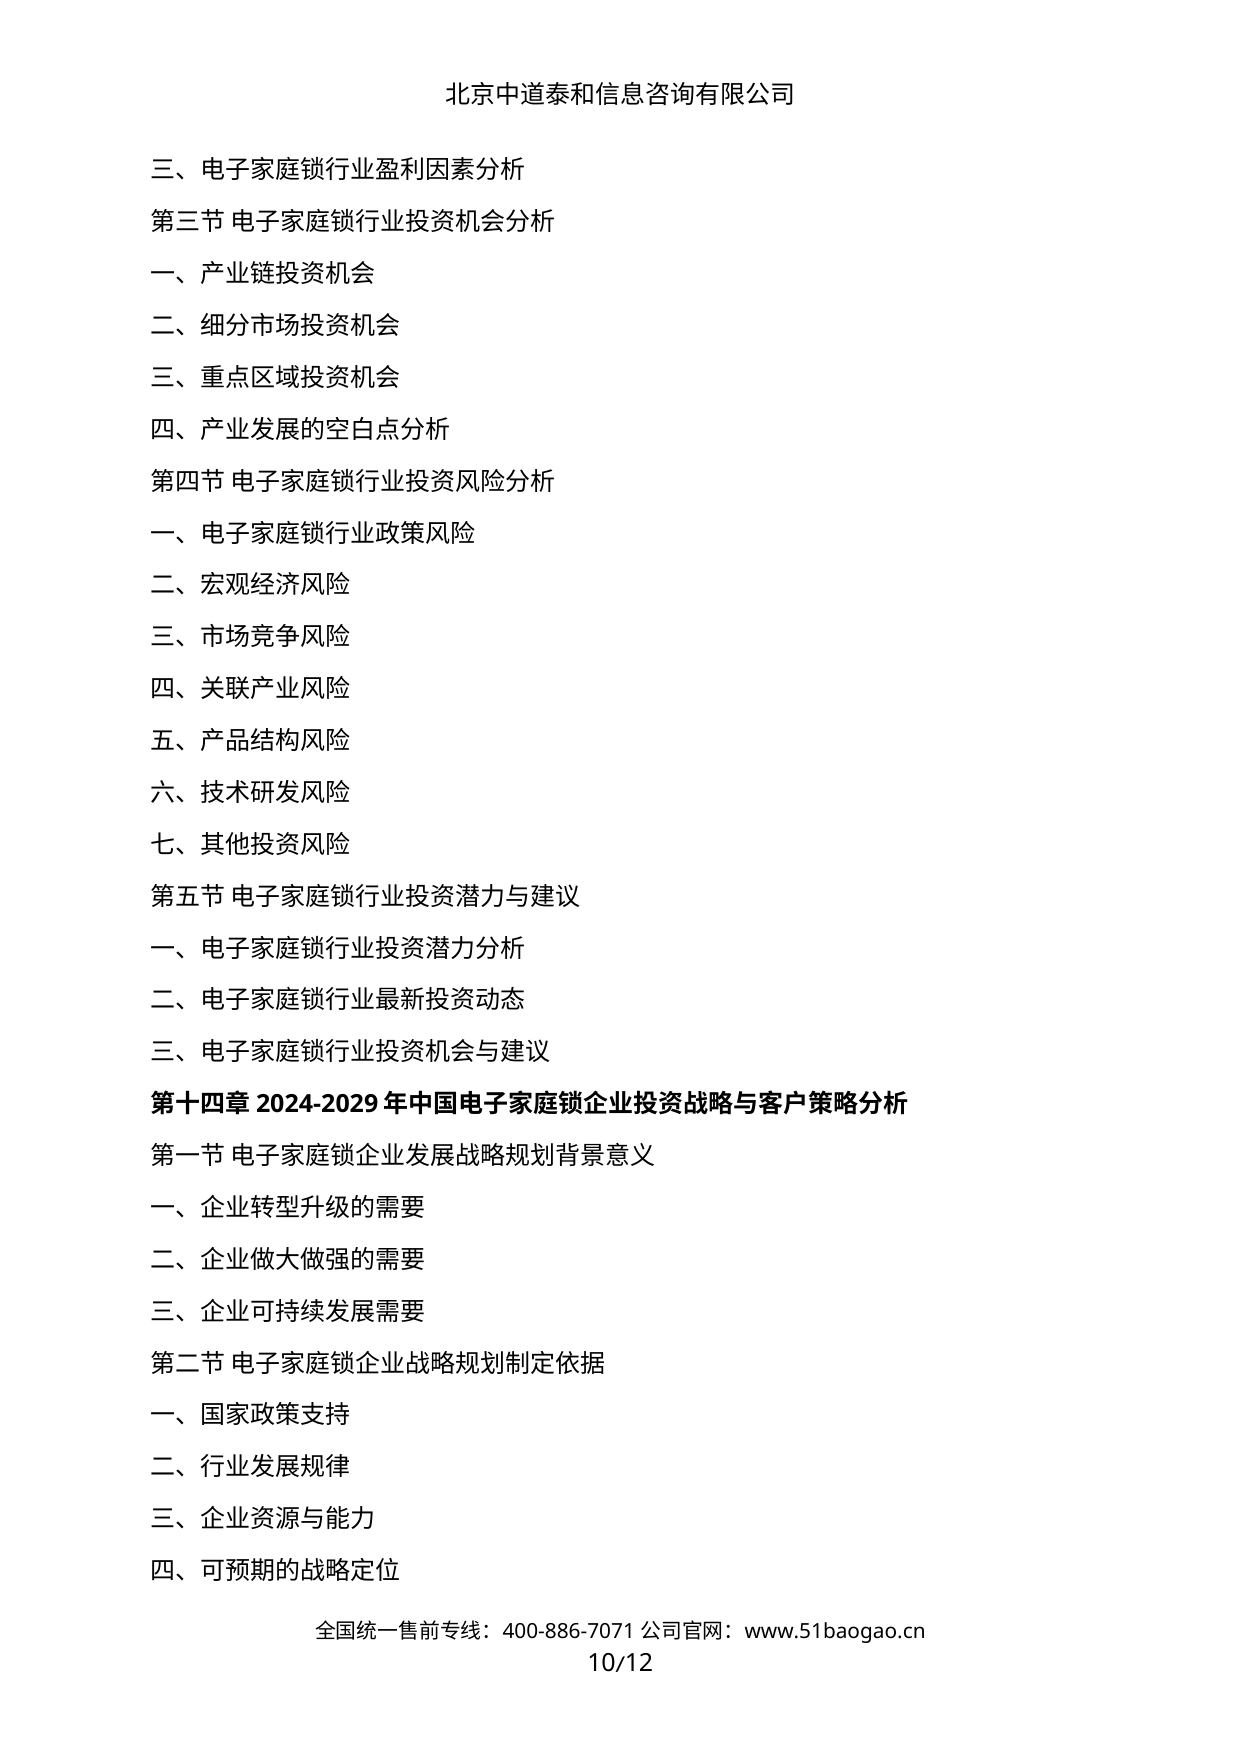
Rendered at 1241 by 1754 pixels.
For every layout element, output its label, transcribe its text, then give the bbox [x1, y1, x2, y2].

text 二、宏观经济风险 [150, 565, 1090, 601]
text 六、技术研发风险 [150, 772, 1090, 809]
text 二、行业发展规律 [150, 1447, 1090, 1483]
text 一、企业转型升级的需要 [150, 1187, 1090, 1224]
text 第四节 电子家庭锁行业投资风险分析 [150, 461, 1090, 497]
text 第十四章 2024-2029年中国电子家庭锁企业投资战略与客户策略分析 [150, 1084, 1090, 1120]
text 三、企业资源与能力 [150, 1499, 1090, 1535]
text 四、可预期的战略定位 [150, 1551, 1090, 1587]
text 四、产业发展的空白点分析 [150, 409, 1090, 446]
text 四、关联产业风险 [150, 669, 1090, 705]
text 第一节 电子家庭锁企业发展战略规划背景意义 [150, 1136, 1090, 1172]
text 一、国家政策支持 [150, 1395, 1090, 1431]
text 三、企业可持续发展需要 [150, 1291, 1090, 1327]
text 第二节 电子家庭锁企业战略规划制定依据 [150, 1343, 1090, 1379]
text 五、产品结构风险 [150, 721, 1090, 757]
text 一、电子家庭锁行业投资潜力分析 [150, 928, 1090, 964]
text 七、其他投资风险 [150, 824, 1090, 861]
text 二、电子家庭锁行业最新投资动态 [150, 980, 1090, 1016]
text 三、重点区域投资机会 [150, 357, 1090, 394]
text 二、企业做大做强的需要 [150, 1239, 1090, 1276]
text 一、电子家庭锁行业政策风险 [150, 513, 1090, 549]
text 第三节 电子家庭锁行业投资机会分析 [150, 202, 1090, 238]
text 一、产业链投资机会 [150, 254, 1090, 290]
text 二、细分市场投资机会 [150, 306, 1090, 342]
text 三、市场竞争风险 [150, 617, 1090, 653]
text 第五节 电子家庭锁行业投资潜力与建议 [150, 876, 1090, 912]
text 三、电子家庭锁行业投资机会与建议 [150, 1032, 1090, 1068]
text 三、电子家庭锁行业盈利因素分析 [150, 150, 1090, 186]
